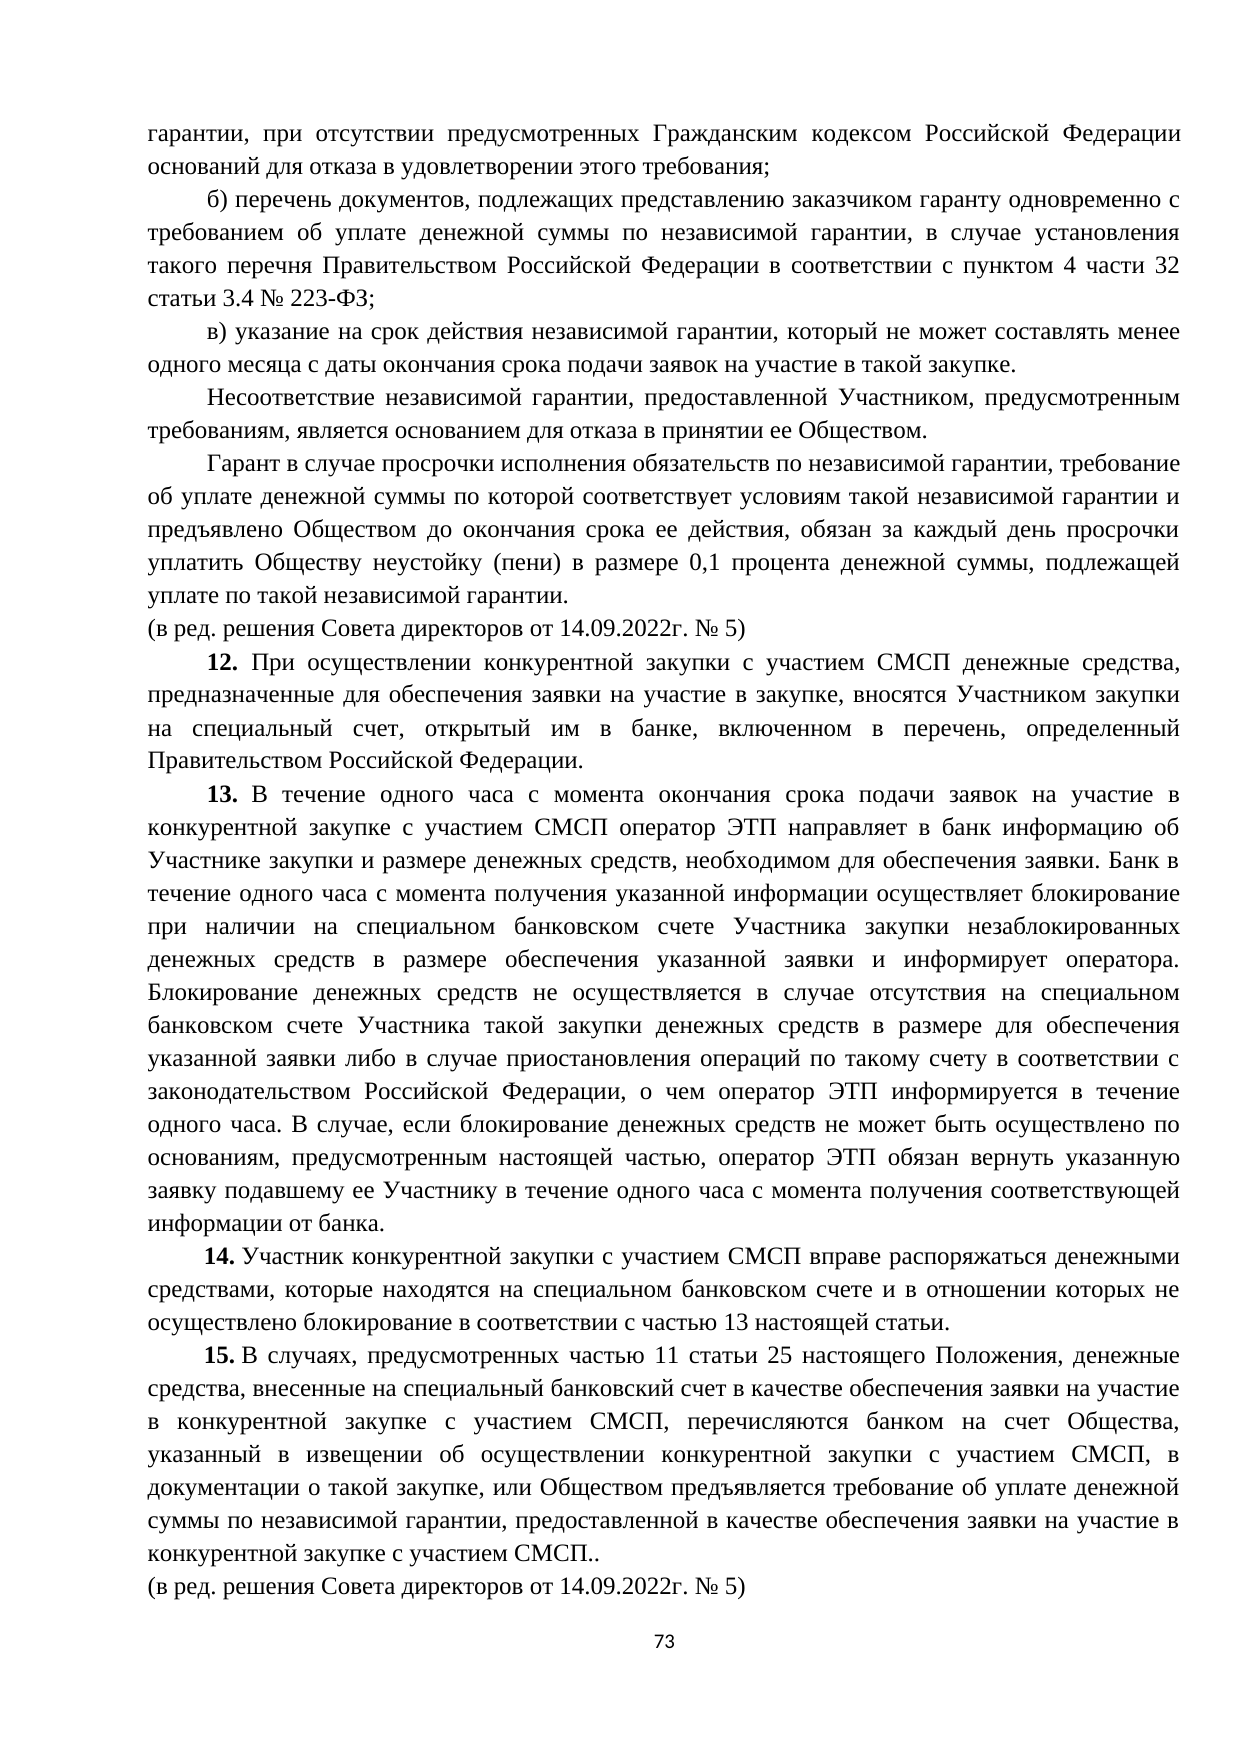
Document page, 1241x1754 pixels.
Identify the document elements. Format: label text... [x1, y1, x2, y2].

list В случаях, предусмотренных частью 11 статьи 25 настоящего Положения, денежные средства, внесенные на специальный банковский счет в качестве обеспечения заявки на участие в конкурентной закупке с участием СМСП, перечисляются банком на счет Общества, указанный в извещении об осуществлении конкурентной закупки с участием СМСП, в документации о такой закупке, или Обществом предъявляется требование об уплате денежной суммы по независимой гарантии, предоставленной в качестве обеспечения заявки на участие в конкурентной закупке с участием СМСП.. [147, 1340, 1181, 1567]
text б) перечень документов, подлежащих представлению заказчиком гаранту одновременно с требованием об уплате денежной суммы по независимой гарантии, в случае установления такого перечня Правительством Российской Федерации в соответствии с пунктом 4 части 32 статьи 3.4 № 223-ФЗ; [147, 184, 1181, 312]
text в) указание на срок действия независимой гарантии, который не может составлять менее одного месяца с даты окончания срока подачи заявок на участие в такой закупке. [147, 316, 1181, 378]
list Участник конкурентной закупки с участием СМСП вправе распоряжаться денежными средствами, которые находятся на специальном банковском счете и в отношении которых не осуществлено блокирование в соответствии с частью 13 настоящей статьи. [147, 1241, 1181, 1336]
list В течение одного часа с момента окончания срока подачи заявок на участие в конкурентной закупке с участием СМСП оператор ЭТП направляет в банк информацию об Участнике закупки и размере денежных средств, необходимом для обеспечения заявки. Банк в течение одного часа с момента получения указанной информации осуществляет блокирование при наличии на специальном банковском счете Участника закупки незаблокированных денежных средств в размере обеспечения указанной заявки и информирует оператора. Блокирование денежных средств не осуществляется в случае отсутствия на специальном банковском счете Участника такой закупки денежных средств в размере для обеспечения указанной заявки либо в случае приостановления операций по такому счету в соответствии с законодательством Российской Федерации, о чем оператор ЭТП информируется в течение одного часа. В случае, если блокирование денежных средств не может быть осуществлено по основаниям, предусмотренным настоящей частью, оператор ЭТП обязан вернуть указанную заявку подавшему ее Участнику в течение одного часа с момента получения соответствующей информации от банка. [147, 779, 1181, 1237]
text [147, 118, 1181, 180]
text (в ред. решения Совета директоров от 14.09.2022г. № 5) [147, 1571, 1181, 1600]
text (в ред. решения Совета директоров от 14.09.2022г. № 5) [147, 613, 1181, 642]
text Гарант в случае просрочки исполнения обязательств по независимой гарантии, требование об уплате денежной суммы по которой соответствует условиям такой независимой гарантии и предъявлено Обществом до окончания срока ее действия, обязан за каждый день просрочки уплатить Обществу неустойку (пени) в размере 0,1 процента денежной суммы, подлежащей уплате по такой независимой гарантии. [147, 448, 1181, 609]
list При осуществлении конкурентной закупки с участием СМСП денежные средства, предназначенные для обеспечения заявки на участие в закупке, вносятся Участником закупки на специальный счет, открытый им в банке, включенном в перечень, определенный Правительством Российской Федерации. [147, 647, 1181, 774]
text Несоответствие независимой гарантии, предоставленной Участником, предусмотренным требованиям, является основанием для отказа в принятии ее Обществом. [147, 382, 1181, 444]
